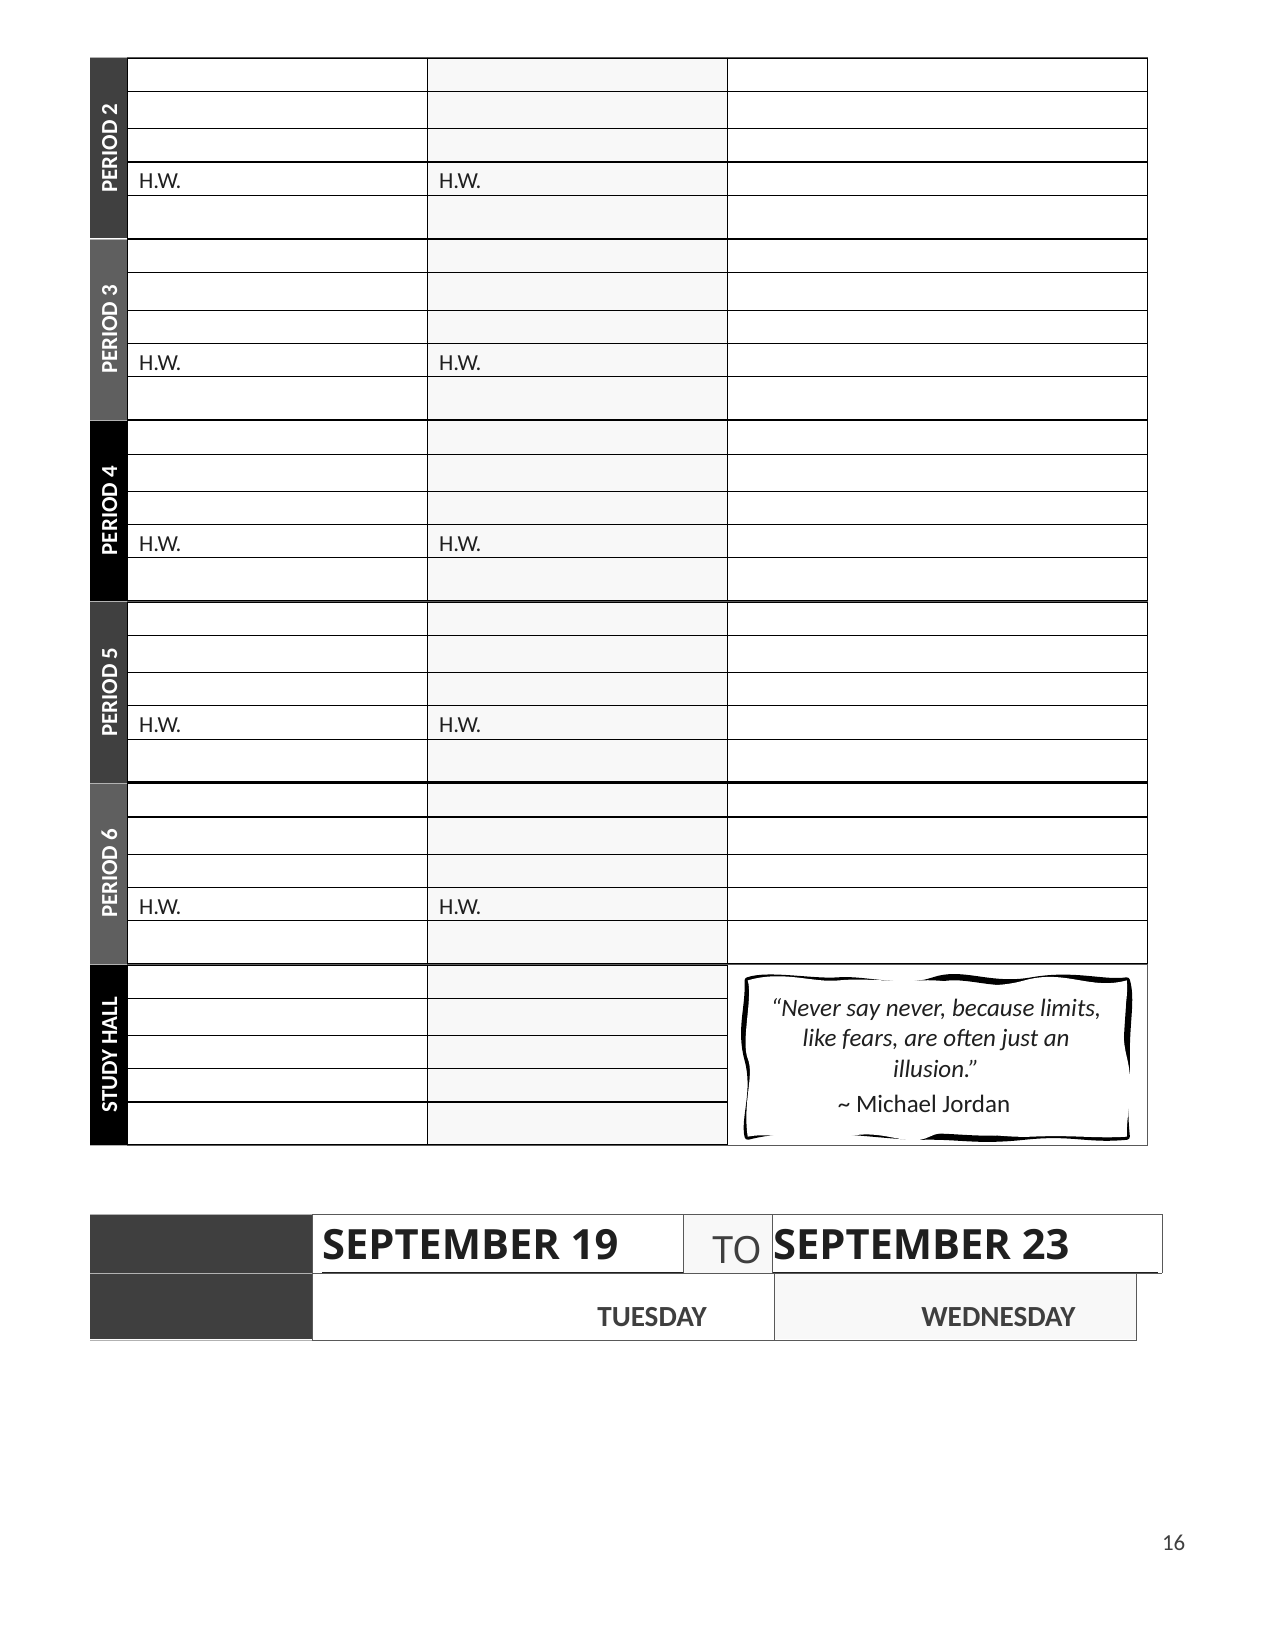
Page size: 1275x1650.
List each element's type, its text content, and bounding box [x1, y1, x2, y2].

table_cell [728, 344, 1147, 376]
table_cell [428, 921, 727, 963]
table_cell [128, 240, 427, 272]
table_cell [428, 855, 727, 887]
table_cell [128, 377, 427, 419]
table_cell [728, 129, 1147, 161]
table_cell [428, 59, 727, 91]
table_cell [128, 999, 427, 1035]
table_cell [428, 740, 727, 781]
table_cell [128, 344, 427, 376]
table_cell [128, 1036, 427, 1068]
table_cell [728, 636, 1147, 672]
table_cell [728, 163, 1147, 195]
table_header For Week [90, 1215, 312, 1273]
table_cell [728, 921, 1147, 963]
table_cell [128, 1069, 427, 1101]
table_cell period 2 [90, 58, 127, 238]
table_cell [728, 421, 1147, 454]
table_cell [428, 888, 727, 920]
table_cell [428, 1069, 727, 1101]
table_cell [728, 492, 1147, 524]
table_cell [728, 558, 1147, 600]
table_header to [684, 1215, 772, 1273]
table_cell [428, 673, 727, 705]
table_cell [428, 273, 727, 310]
table_cell [728, 273, 1147, 310]
table_cell [428, 784, 727, 816]
table_cell [428, 311, 727, 343]
table_cell [128, 558, 427, 600]
table_cell [728, 603, 1147, 635]
table_cell [428, 966, 727, 998]
table_header SEPTEMBER 23 [773, 1215, 1162, 1273]
table_cell [428, 377, 727, 419]
table_cell period 3 [90, 240, 127, 420]
table_cell [728, 525, 1147, 557]
table_header SEPTEMBER 19 [313, 1215, 683, 1273]
table_cell [128, 196, 427, 238]
table_cell [728, 818, 1147, 854]
table_cell [428, 706, 727, 739]
table_cell [728, 784, 1147, 816]
table_cell [128, 1103, 427, 1144]
table_cell [428, 603, 727, 635]
table_cell [128, 706, 427, 739]
table_cell [728, 706, 1147, 739]
table_cell [428, 818, 727, 854]
table_cell [128, 966, 427, 998]
table_cell [428, 525, 727, 557]
table_cell [128, 92, 427, 128]
table_cell Monday [90, 1274, 312, 1339]
table_cell period 6 [90, 784, 127, 964]
table_cell study hall [90, 965, 127, 1145]
table_cell [428, 129, 727, 161]
table_cell period 4 [90, 421, 127, 601]
table_cell [428, 344, 727, 376]
table_cell tuesday [313, 1274, 774, 1339]
table_cell [428, 421, 727, 454]
table_cell [128, 784, 427, 816]
table_cell [728, 196, 1147, 238]
table_cell [728, 311, 1147, 343]
table_cell [428, 240, 727, 272]
table_cell [128, 492, 427, 524]
table_cell [128, 673, 427, 705]
table_cell [128, 818, 427, 854]
table_cell [728, 240, 1147, 272]
table_cell [128, 129, 427, 161]
table_cell [728, 855, 1147, 887]
table_cell [728, 59, 1147, 91]
table_cell [728, 455, 1147, 491]
table_cell [428, 999, 727, 1035]
table_cell [728, 673, 1147, 705]
table_cell [128, 455, 427, 491]
table_cell [428, 558, 727, 600]
table_cell [428, 196, 727, 238]
table_cell [128, 525, 427, 557]
table_cell [728, 965, 1147, 1145]
table_cell [128, 921, 427, 963]
table_cell wednesday [775, 1274, 1136, 1339]
table_cell [128, 421, 427, 454]
table_cell [128, 311, 427, 343]
table_cell [428, 92, 727, 128]
table_cell [428, 455, 727, 491]
table_cell [128, 855, 427, 887]
table_cell [728, 740, 1147, 781]
table_cell [128, 59, 427, 91]
table_cell [728, 888, 1147, 920]
table_cell [428, 492, 727, 524]
table_cell [128, 163, 427, 195]
table_cell [128, 603, 427, 635]
table_cell [428, 1036, 727, 1068]
table_cell [728, 92, 1147, 128]
table_cell [428, 163, 727, 195]
table_cell [428, 636, 727, 672]
table_cell [728, 377, 1147, 419]
table_cell period 5 [90, 602, 127, 783]
table_cell [128, 740, 427, 781]
table_cell [128, 888, 427, 920]
table_cell [128, 636, 427, 672]
table_cell [128, 273, 427, 310]
table_cell [428, 1103, 727, 1144]
